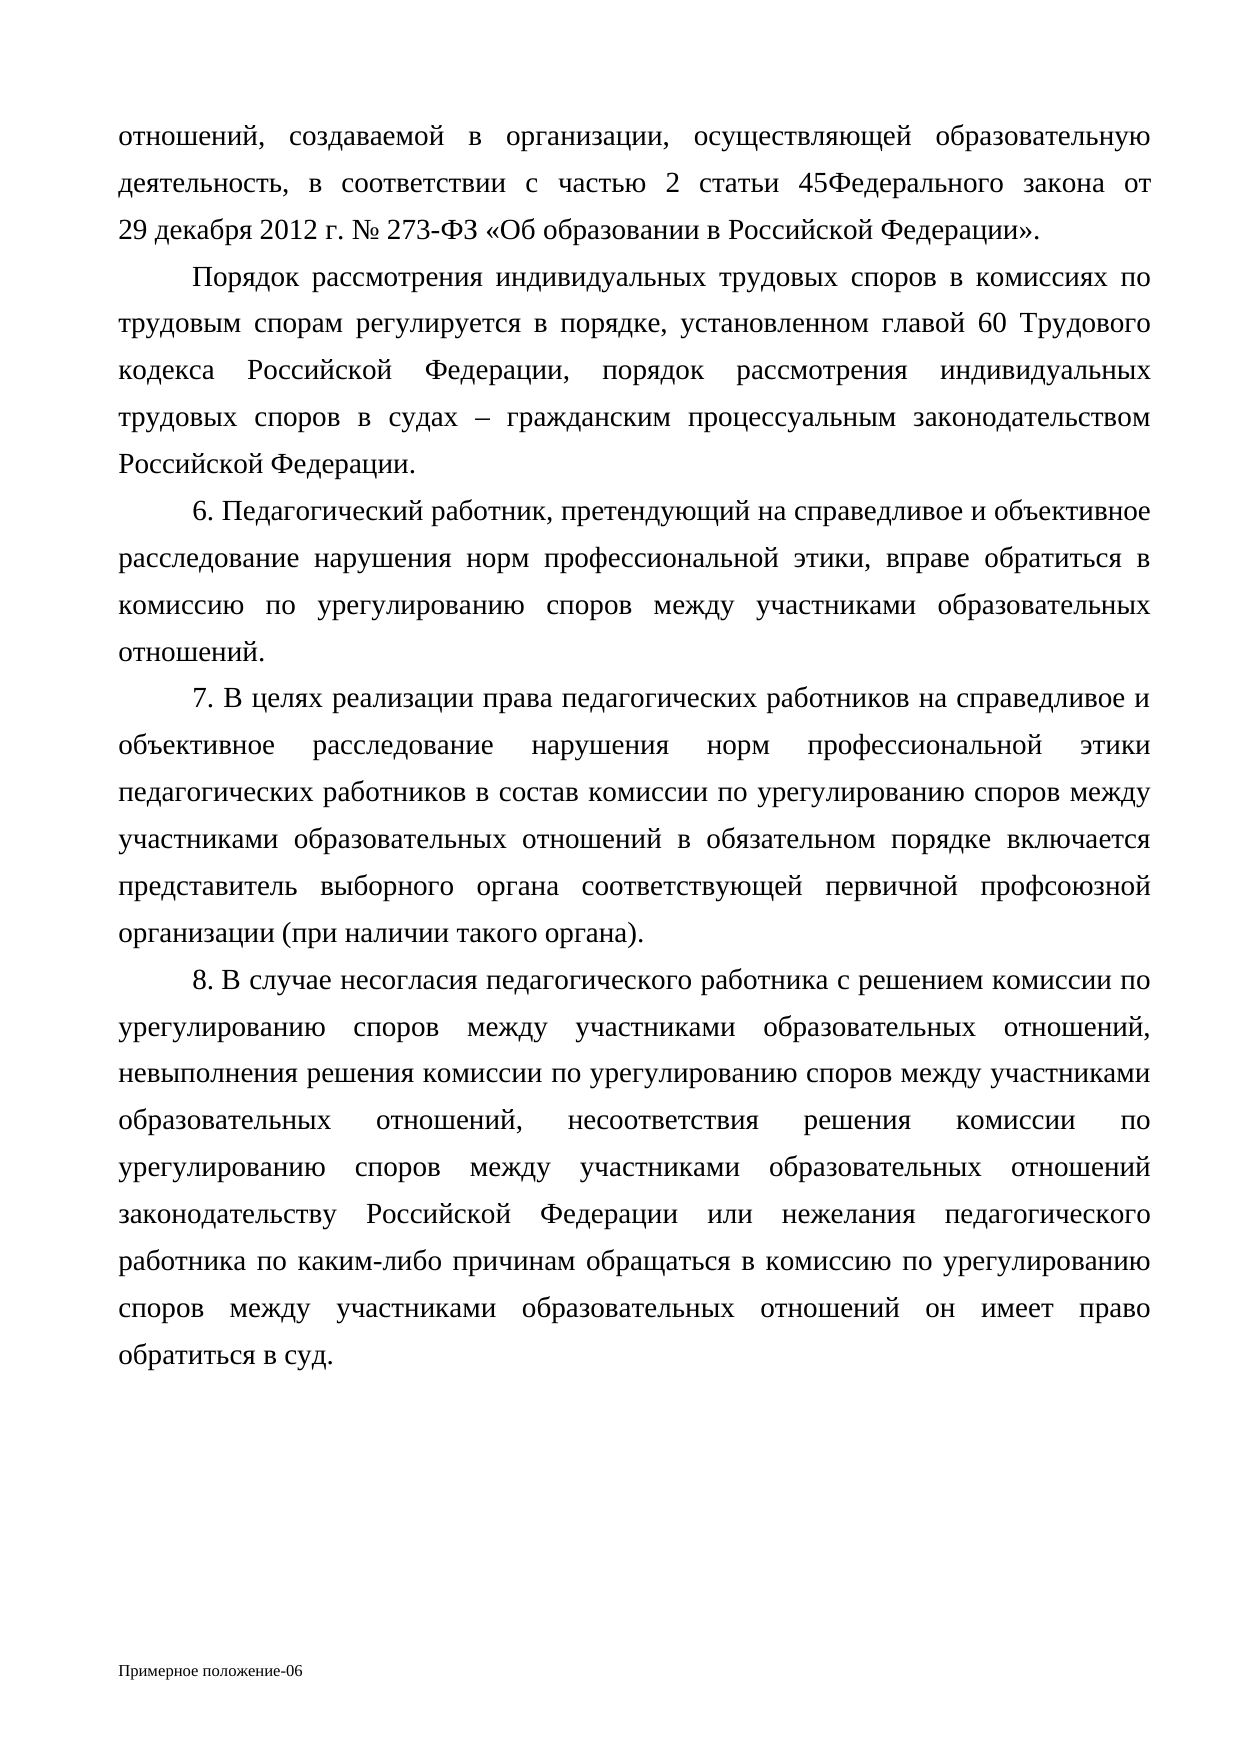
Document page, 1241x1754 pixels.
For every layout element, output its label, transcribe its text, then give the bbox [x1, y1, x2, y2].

text 7. В целях реализации права педагогических работников на справедливое и объективное расследование нарушения норм профессиональной этики педагогических работников в состав комиссии по урегулированию споров между участниками образовательных отношений в обязательном порядке включается представитель выборного органа соответствующей первичной профсоюзной организации (при наличии такого органа). [118, 681, 1152, 948]
text 8. В случае несогласия педагогического работника с решением комиссии по урегулированию споров между участниками образовательных отношений, невыполнения решения комиссии по урегулированию споров между участниками образовательных отношений, несоответствия решения комиссии по урегулированию споров между участниками образовательных отношений законодательству Российской Федерации или нежелания педагогического работника по каким-либо причинам обращаться в комиссию по урегулированию споров между участниками образовательных отношений он имеет право обратиться в суд. [118, 962, 1152, 1370]
text Порядок рассмотрения индивидуальных трудовых споров в комиссиях по трудовым спорам регулируется в порядке, установленном главой 60 Трудового кодекса Российской Федерации, порядок рассмотрения индивидуальных трудовых споров в судах – гражданским процессуальным законодательством Российской Федерации. [118, 259, 1152, 480]
text 6. Педагогический работник, претендующий на справедливое и объективное расследование нарушения норм профессиональной этики, вправе обратиться в комиссию по урегулированию споров между участниками образовательных отношений. [118, 493, 1152, 667]
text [118, 118, 1152, 245]
